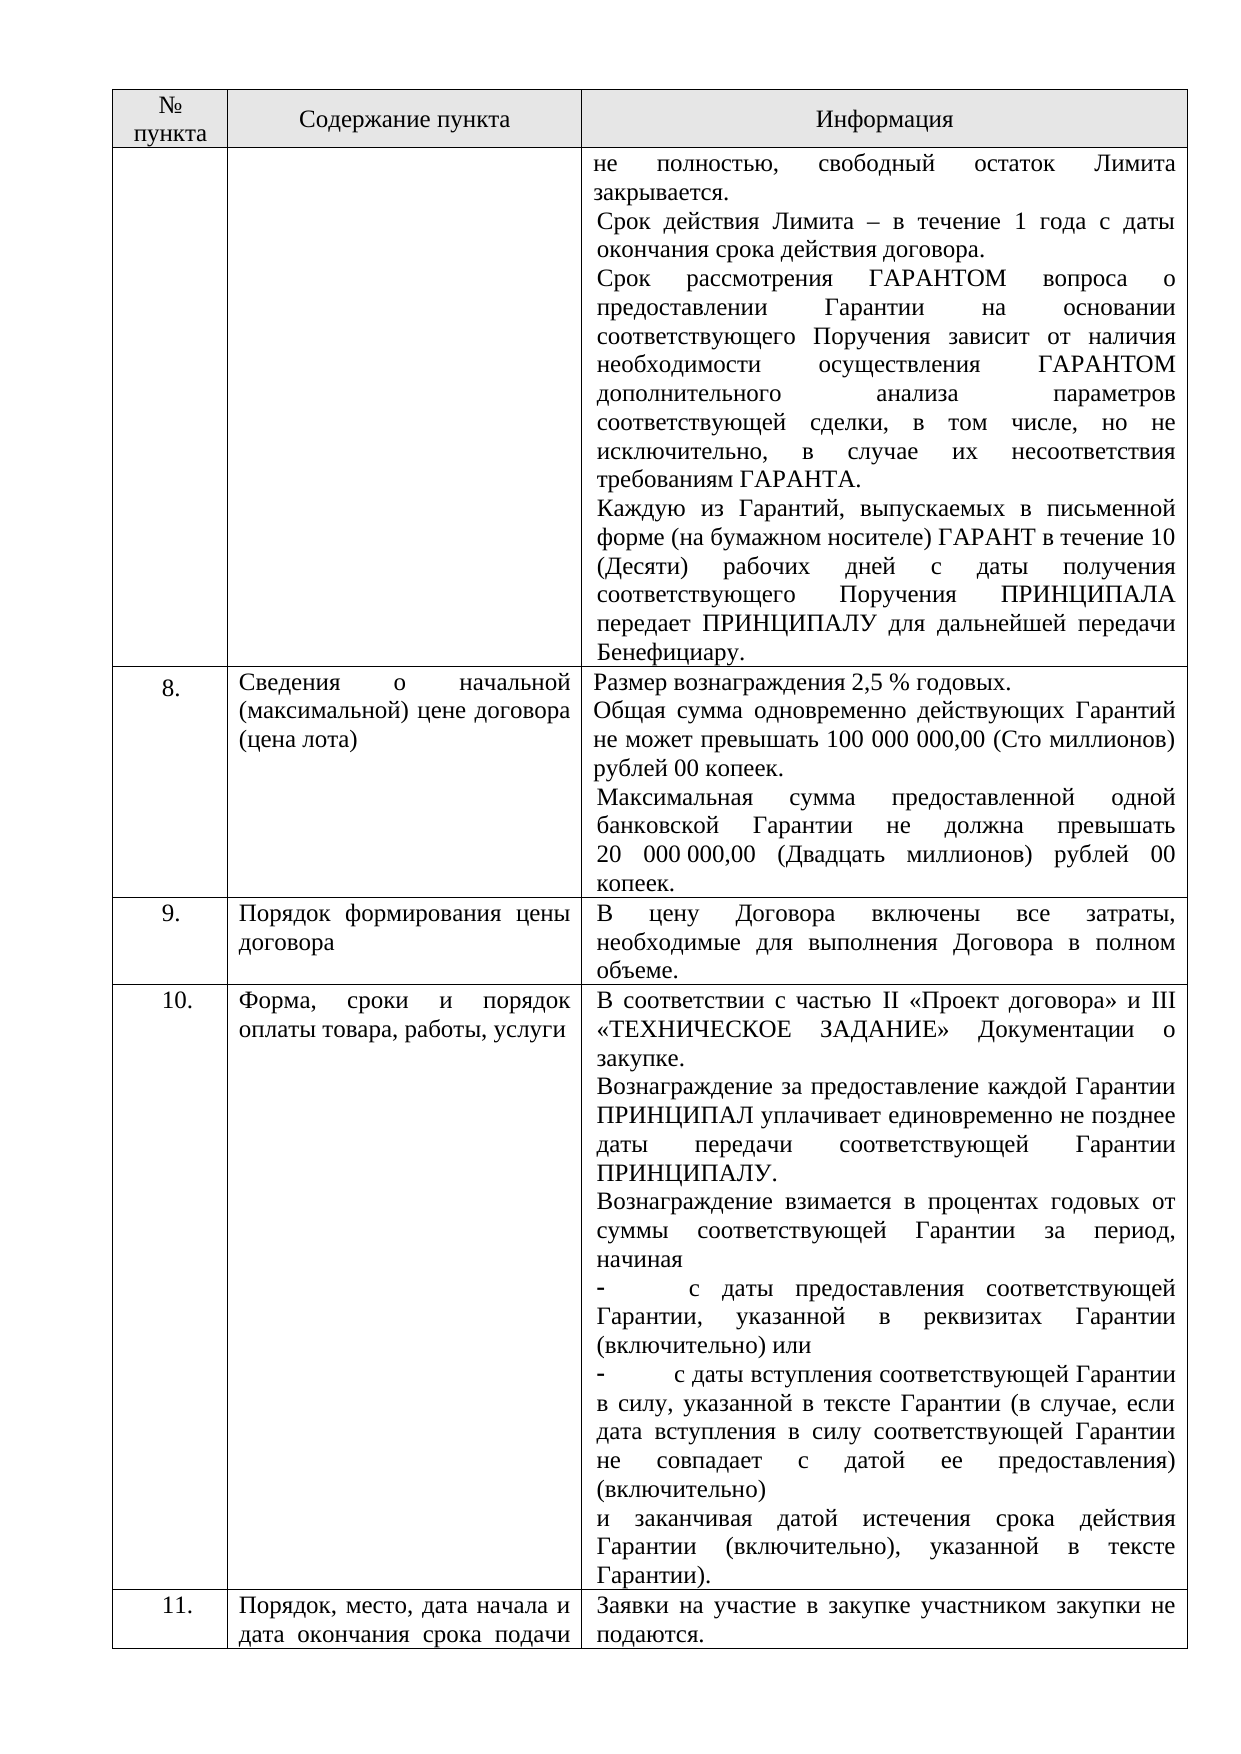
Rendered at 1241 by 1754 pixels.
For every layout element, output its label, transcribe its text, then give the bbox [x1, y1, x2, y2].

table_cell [228, 1590, 581, 1647]
table_cell Порядок формирования цены договора [228, 898, 581, 984]
table_header № пункта [113, 90, 227, 147]
table_cell Размер вознаграждения 2,5 % годовых. Общая сумма одновременно действующих Гарантий не может превышать 100 000 000,00 (Сто миллионов) рублей 00 копеек. Максимальная сумма предоставленной одной банковской Гарантии не должна превышать 20 000 000,00 (Двадцать миллионов) рублей 00 копеек. [582, 667, 1187, 897]
table_cell В соответствии с частью II «Проект договора» и III «ТЕХНИЧЕСКОЕ ЗАДАНИЕ» Документации о закупке. Вознаграждение за предоставление каждой Гарантии ПРИНЦИПАЛ уплачивает единовременно не позднее даты передачи соответствующей Гарантии ПРИНЦИПАЛУ. Вознаграждение взимается в процентах годовых от суммы соответствующей Гарантии за период, начиная с даты предоставления соответствующей Гарантии, указанной в реквизитах Гарантии (включительно) или с даты вступления соответствующей Гарантии в силу, указанной в тексте Гарантии (в случае, если дата вступления в силу соответствующей Гарантии не совпадает с датой ее предоставления) (включительно) и заканчивая датой истечения срока действия Гарантии (включительно), указанной в тексте Гарантии). [582, 985, 1187, 1589]
table_cell [113, 985, 227, 1589]
table_header Информация [582, 90, 1187, 147]
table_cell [228, 148, 581, 666]
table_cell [582, 1590, 1187, 1647]
table_cell [113, 667, 227, 897]
table_cell [113, 1590, 227, 1647]
table_cell Форма, сроки и порядок оплаты товара, работы, услуги [228, 985, 581, 1589]
table_cell Сведения о начальной (максимальной) цене договора (цена лота) [228, 667, 581, 897]
table_cell [113, 898, 227, 984]
table_cell В цену Договора включены все затраты, необходимые для выполнения Договора в полном объеме. [582, 898, 1187, 984]
table_header Содержание пункта [228, 90, 581, 147]
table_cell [582, 148, 1187, 666]
